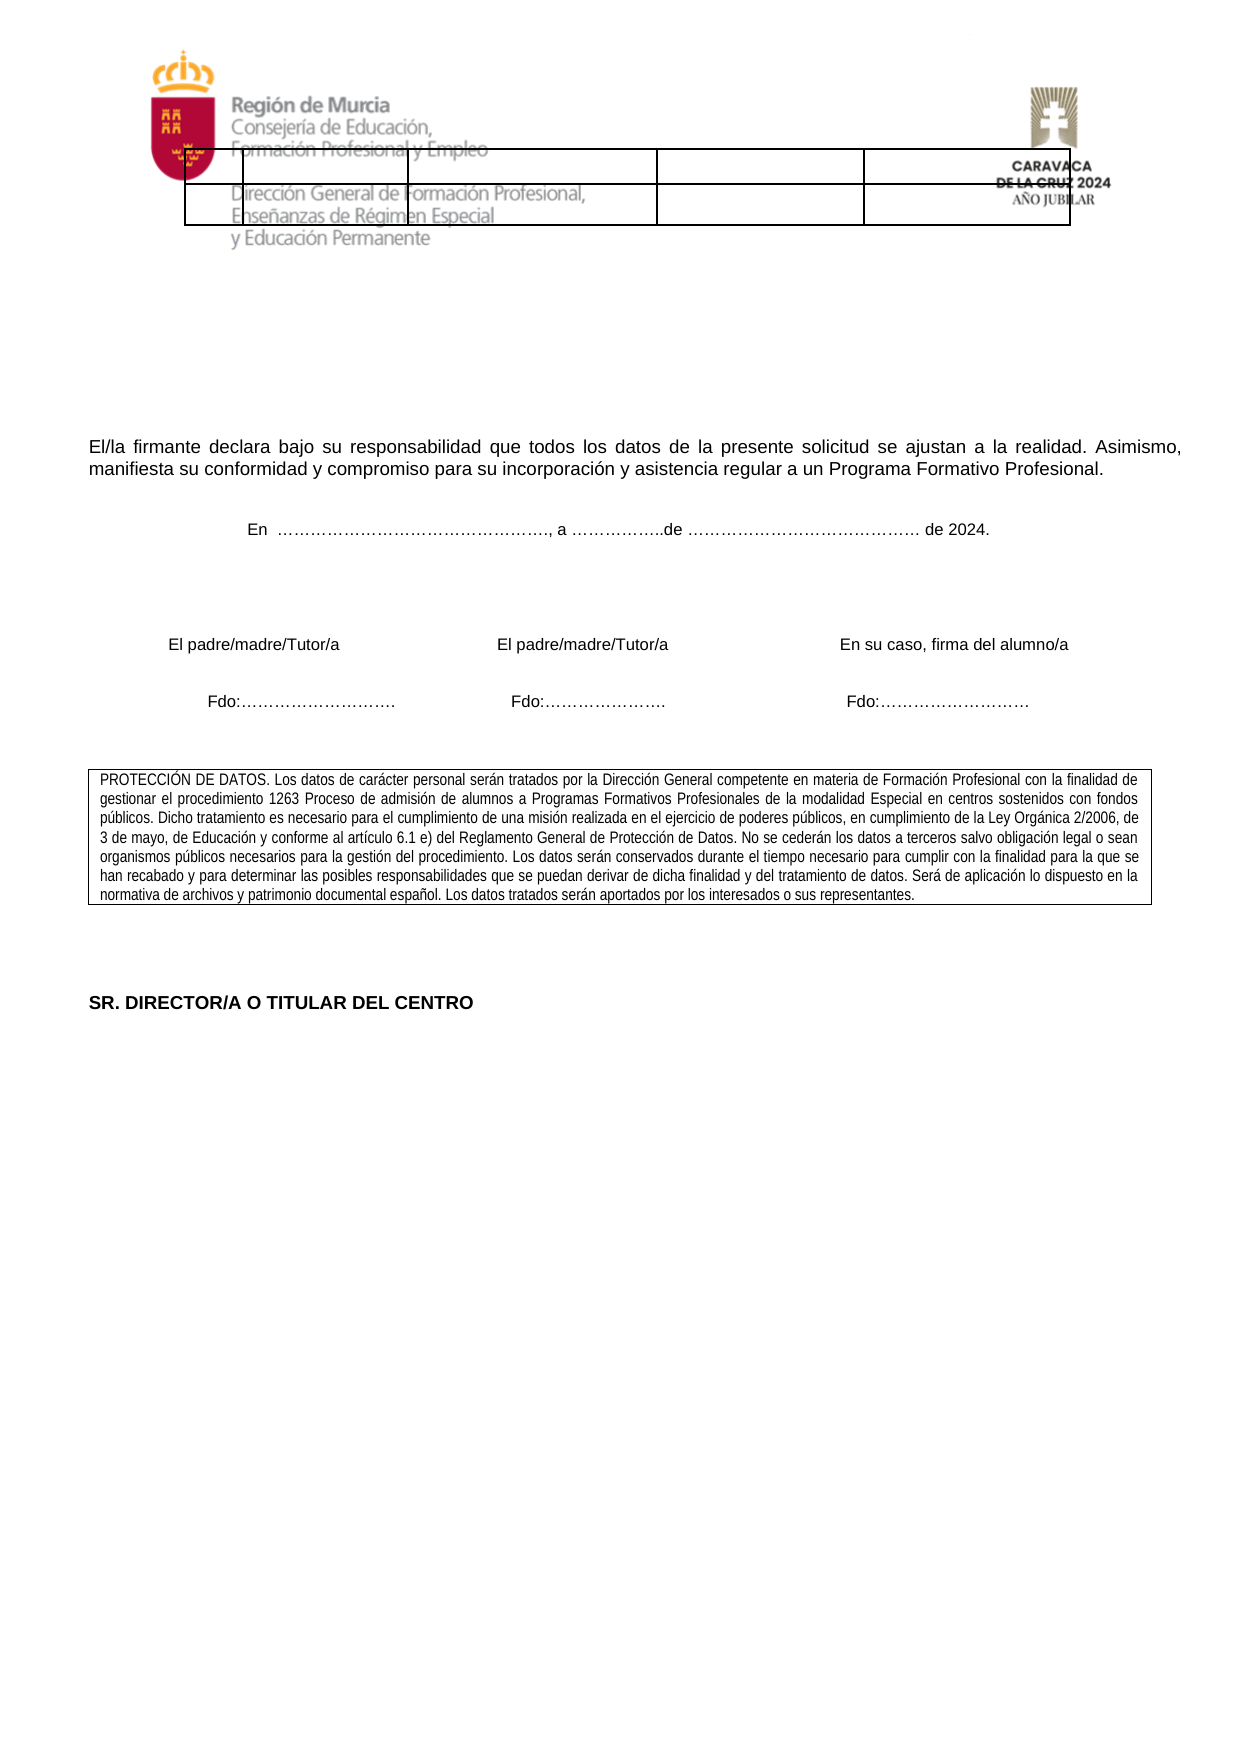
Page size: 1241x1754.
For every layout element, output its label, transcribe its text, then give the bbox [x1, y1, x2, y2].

table_cell [658, 185, 863, 224]
table_cell [658, 150, 863, 183]
table_cell [865, 185, 1069, 224]
table_cell [865, 150, 1069, 183]
table_cell [409, 150, 656, 183]
text SR. DIRECTOR/A O TITULAR DEL CENTRO [88, 991, 1078, 1013]
picture [925, 34, 1200, 307]
table_cell [244, 150, 407, 183]
table_cell [409, 185, 656, 224]
text El/la firmante declara bajo su responsabilidad que todos los datos de la presente solicitud se ajustan a la realidad. Asimismo, manifiesta su conformidad y compromiso para su incorporación y asistencia regular a un Programa Formativo Profesional. [88, 436, 1183, 479]
text El padre/madre/Tutor/a El padre/madre/Tutor/a En su caso, firma del alumno/a [158, 635, 1078, 654]
text Fdo:………………………. Fdo:…………………. Fdo:……………………… [158, 692, 1078, 711]
table_header PROTECCIÓN DE DATOS. Los datos de carácter personal serán tratados por la Dirección General competente en materia de Formación Profesional con la finalidad de gestionar el procedimiento 1263 Proceso de admisión de alumnos a Programas Formativos Profesionales de la modalidad Especial en centros sostenidos con fondos públicos. Dicho tratamiento es necesario para el cumplimiento de una misión realizada en el ejercicio de poderes públicos, en cumplimiento de la Ley Orgánica 2/2006, de 3 de mayo, de Educación y conforme al artículo 6.1 e) del Reglamento General de Protección de Datos. No se cederán los datos a terceros salvo obligación legal o sean organismos públicos necesarios para la gestión del procedimiento. Los datos serán conservados durante el tiempo necesario para cumplir con la finalidad para la que se han recabado y para determinar las posibles responsabilidades que se puedan derivar de dicha finalidad y del tratamiento de datos. Será de aplicación lo dispuesto en la normativa de archivos y patrimonio documental español. Los datos tratados serán aportados por los interesados o sus representantes. [89, 770, 1151, 904]
table_cell 2º [186, 150, 242, 183]
picture [63, 8, 660, 281]
table_cell [244, 185, 407, 224]
text En …………………………………………., a ……………..de …………………………………… de 2024. [158, 520, 1078, 539]
table_cell 3º [186, 185, 242, 224]
